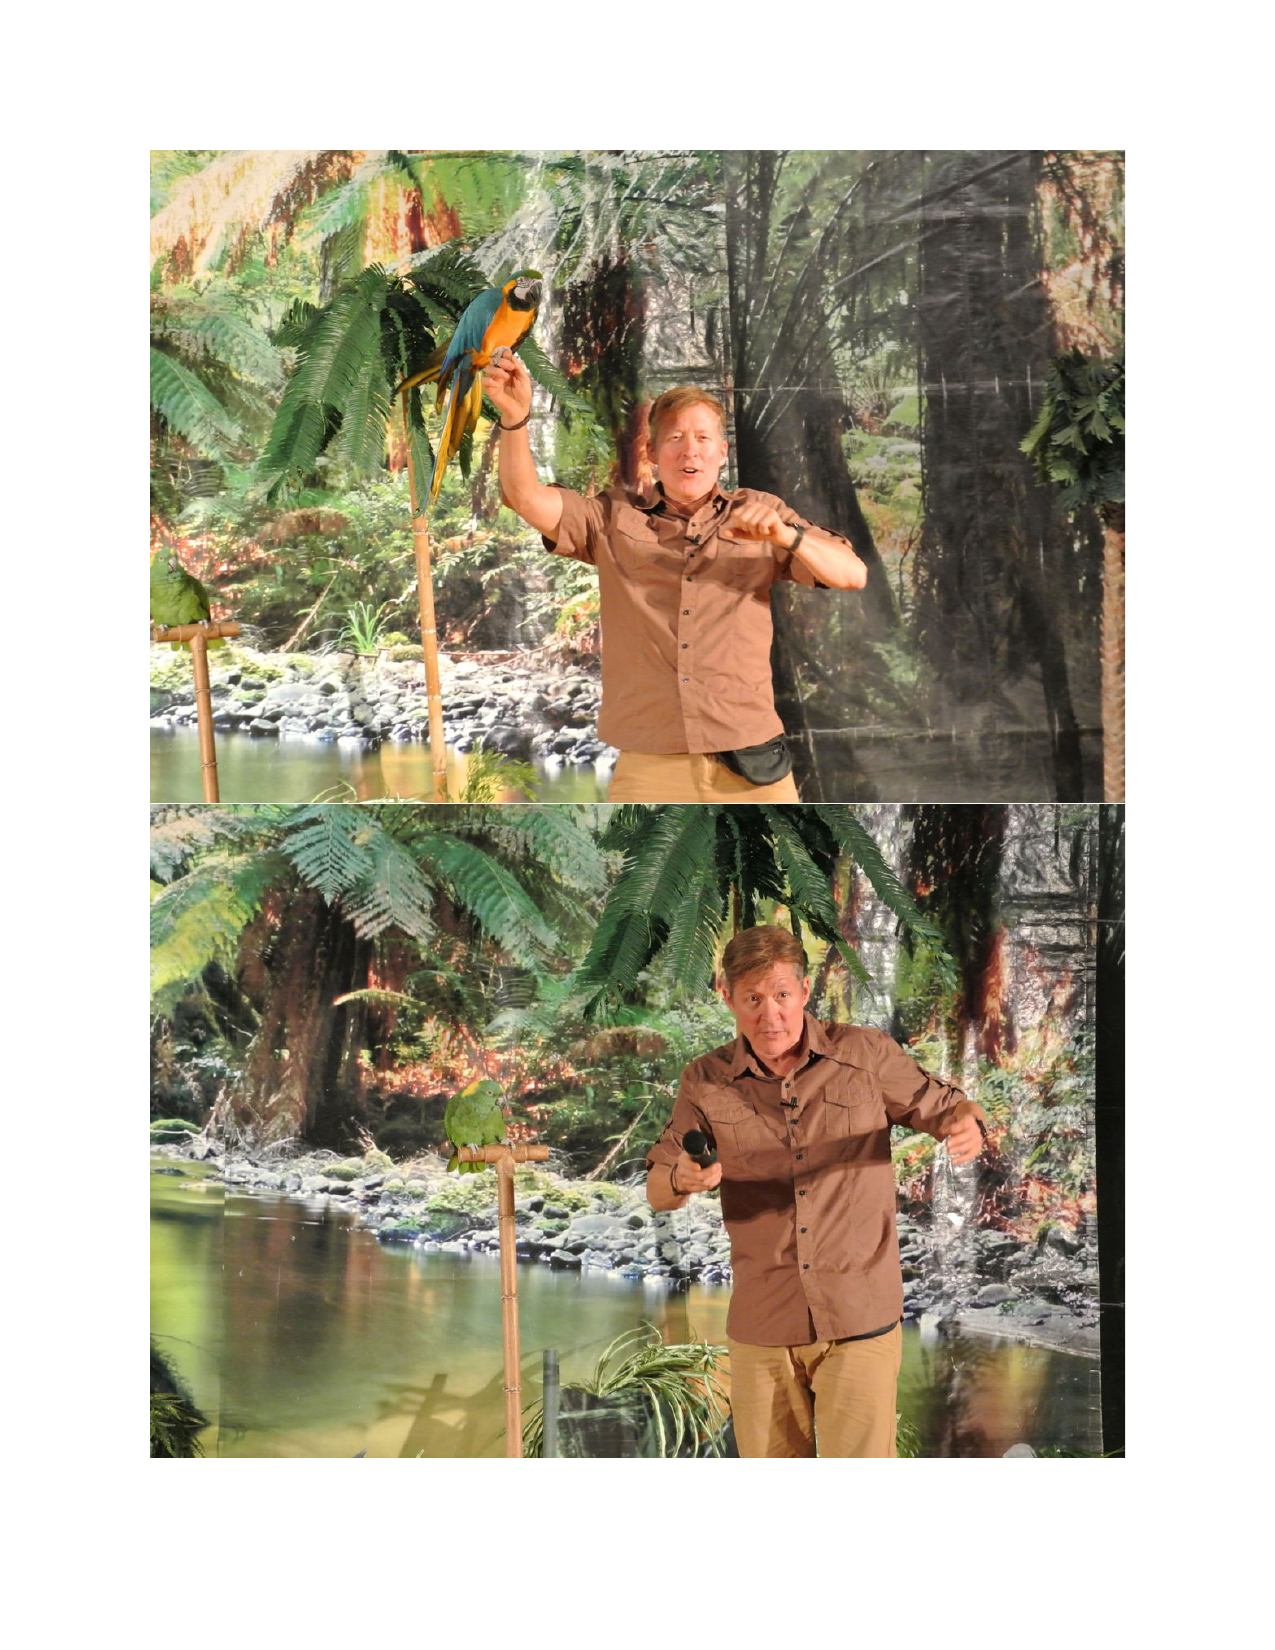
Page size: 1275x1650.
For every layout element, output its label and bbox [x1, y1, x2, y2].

picture [150, 150, 1125, 803]
picture [150, 804, 1125, 1458]
